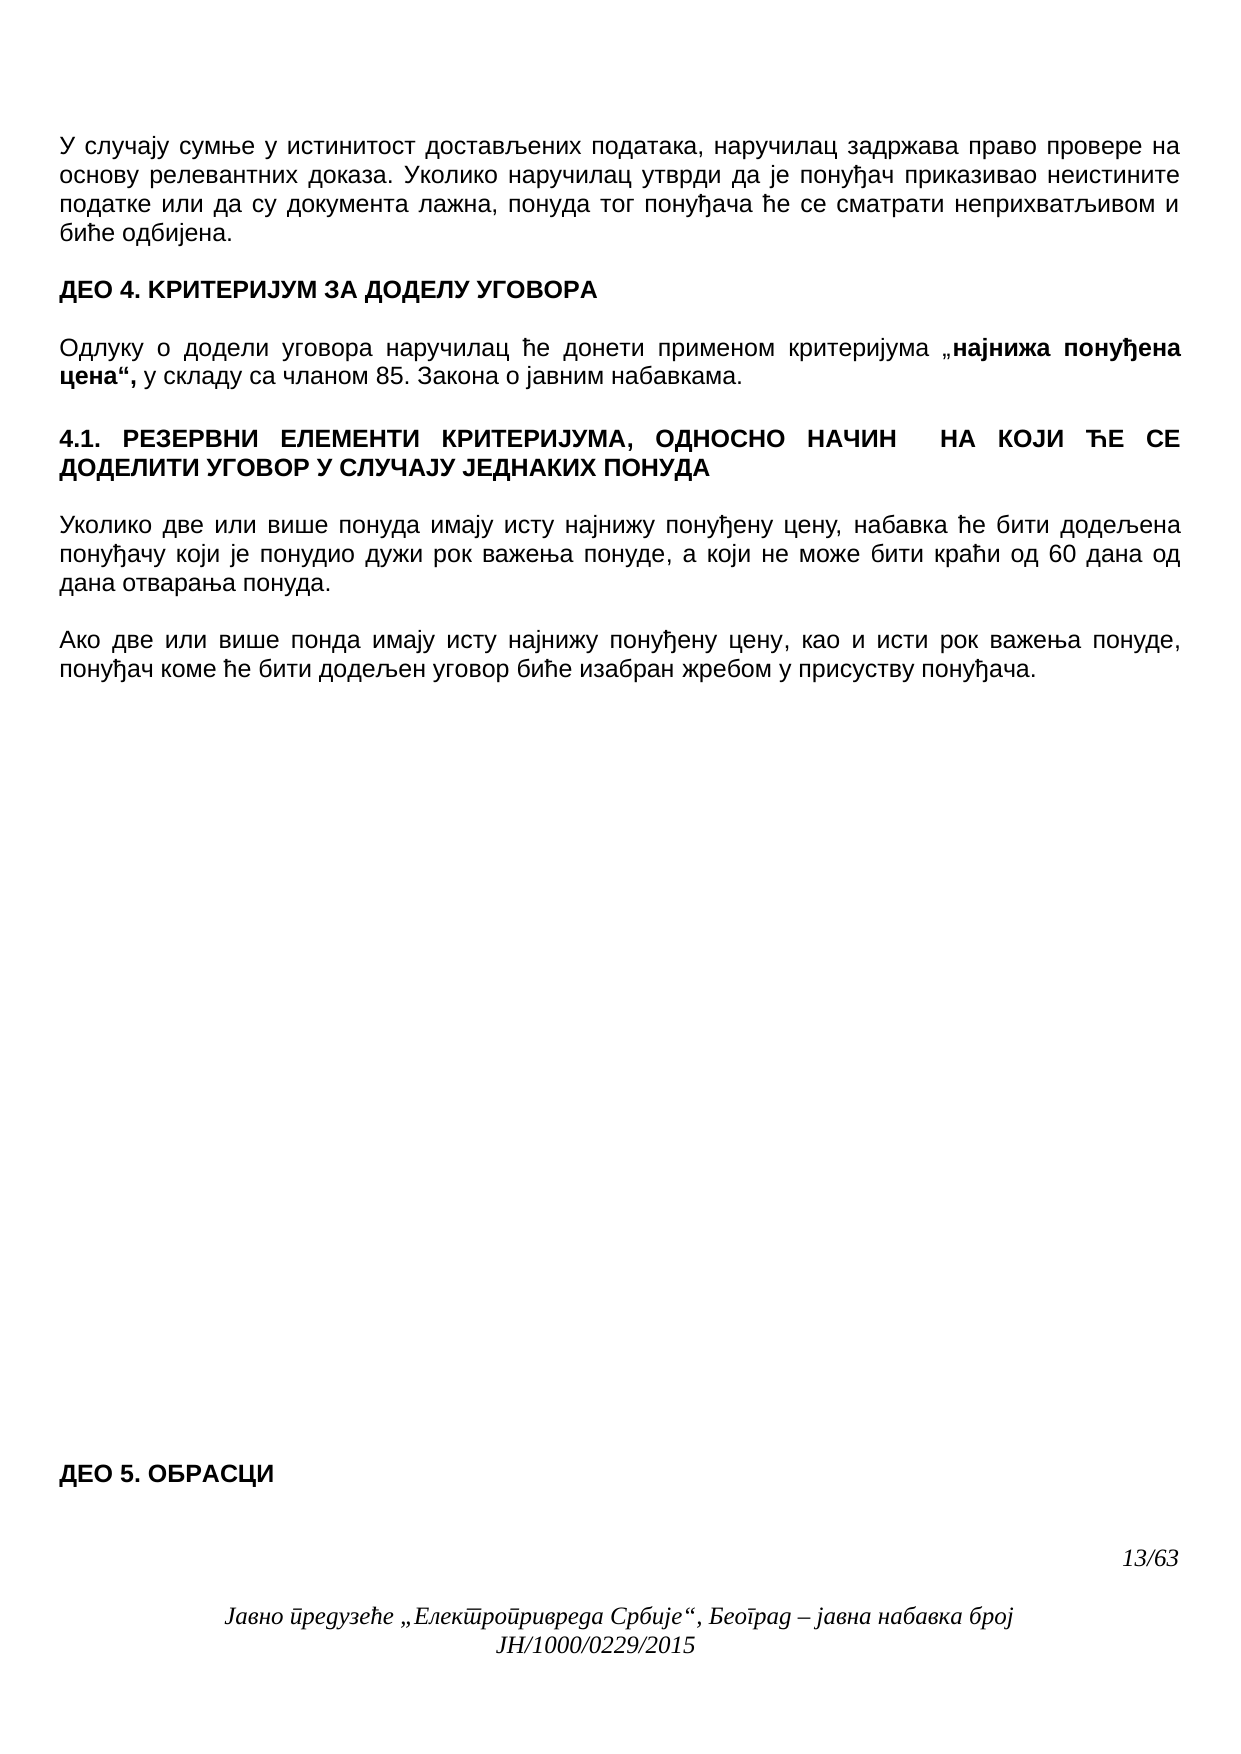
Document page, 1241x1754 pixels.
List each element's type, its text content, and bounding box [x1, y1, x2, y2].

text Уколико две или више понуда имају исту најнижу понуђену цену, набавка ће бити додељена понуђачу који је понудио дужи рок важења понуде, а који не може бити краћи од 60 дана од дана отварања понуда. [59, 510, 1181, 597]
text Одлуку о додели уговора наручилац ће донети применом критеријума „најнижа понуђена цена“, у складу са чланом 85. Закона о јавним набавкама. [59, 333, 1181, 390]
text Ако двe или више понда имају исту најнижу понуђену цену, као и исти рок важења понуде, понуђач коме ће бити додељен уговор биће изабран жребом у присуству понуђача. [59, 625, 1181, 683]
text ДЕО 4. KРИТЕРИЈУМ ЗА ДОДЕЛУ УГОВОРА [59, 275, 1181, 304]
text У случају сумње у истинитост достављених података, наручилац задржава право провере на основу релевантних доказа. Уколико наручилац утврди да је понуђач приказивао неистините податке или да су документа лажна, понуда тог понуђача ће се сматрати неприхватљивом и биће одбијена. [59, 131, 1181, 246]
text 4.1. РЕЗЕРВНИ ЕЛЕМЕНТИ КРИТЕРИЈУМА, ОДНОСНО НАЧИН НА КОЈИ ЋЕ СЕ ДОДЕЛИТИ УГОВОР У СЛУЧАЈУ ЈЕДНАКИХ ПОНУДА [59, 424, 1181, 482]
text ДЕО 5. ОБРАСЦИ [59, 1459, 1211, 1488]
